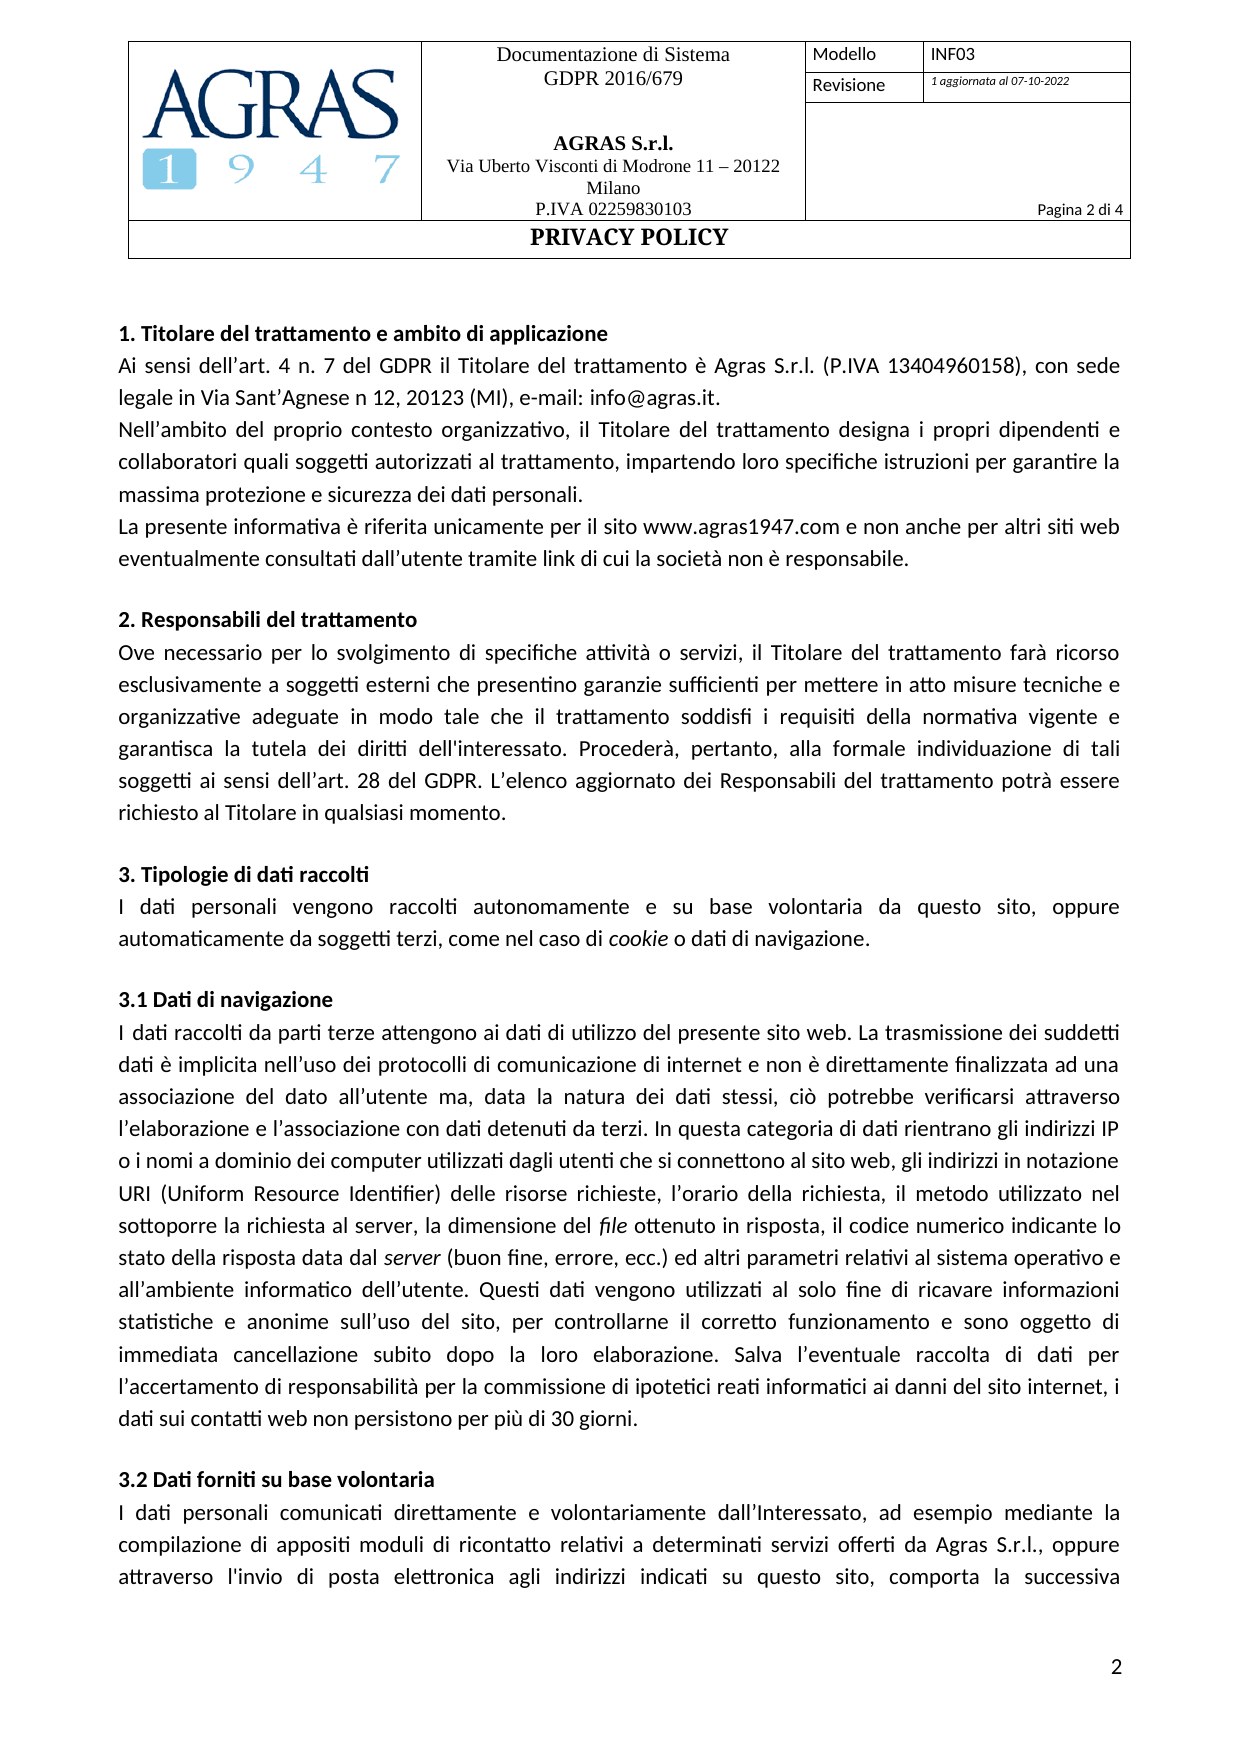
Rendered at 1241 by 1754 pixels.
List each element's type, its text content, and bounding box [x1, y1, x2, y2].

text Nell’ambito del proprio contesto organizzativo, il Titolare del trattamento designa i propri dipendenti e collaboratori quali soggetti autorizzati al trattamento, impartendo loro specifiche istruzioni per garantire la massima protezione e sicurezza dei dati personali. [118, 415, 1122, 508]
text 3. Tipologie di dati raccolti [118, 860, 1122, 888]
text Ove necessario per lo svolgimento di specifiche attività o servizi, il Titolare del trattamento farà ricorso esclusivamente a soggetti esterni che presentino garanzie sufficienti per mettere in atto misure tecniche e organizzative adeguate in modo tale che il trattamento soddisfi i requisiti della normativa vigente e garantisca la tutela dei diritti dell'interessato. Procederà, pertanto, alla formale individuazione di tali soggetti ai sensi dell’art. 28 del GDPR. L’elenco aggiornato dei Responsabili del trattamento potrà essere richiesto al Titolare in qualsiasi momento. [118, 638, 1122, 827]
text I dati raccolti da parti terze attengono ai dati di utilizzo del presente sito web. La trasmissione dei suddetti dati è implicita nell’uso dei protocolli di comunicazione di internet e non è direttamente finalizzata ad una associazione del dato all’utente ma, data la natura dei dati stessi, ciò potrebbe verificarsi attraverso l’elaborazione e l’associazione con dati detenuti da terzi. In questa categoria di dati rientrano gli indirizzi IP o i nomi a dominio dei computer utilizzati dagli utenti che si connettono al sito web, gli indirizzi in notazione URI (Uniform Resource Identifier) delle risorse richieste, l’orario della richiesta, il metodo utilizzato nel sottoporre la richiesta al server, la dimensione del file ottenuto in risposta, il codice numerico indicante lo stato della risposta data dal server (buon fine, errore, ecc.) ed altri parametri relativi al sistema operativo e all’ambiente informatico dell’utente. Questi dati vengono utilizzati al solo fine di ricavare informazioni statistiche e anonime sull’uso del sito, per controllarne il corretto funzionamento e sono oggetto di immediata cancellazione subito dopo la loro elaborazione. Salva l’eventuale raccolta di dati per l’accertamento di responsabilità per la commissione di ipotetici reati informatici ai danni del sito internet, i dati sui contatti web non persistono per più di 30 giorni. [118, 1018, 1122, 1432]
text 1. Titolare del trattamento e ambito di applicazione [118, 319, 1122, 347]
text 2. Responsabili del trattamento [118, 605, 1122, 633]
text 3.2 Dati forniti su base volontaria [118, 1465, 1122, 1493]
text I dati personali vengono raccolti autonomamente e su base volontaria da questo sito, oppure automaticamente da soggetti terzi, come nel caso di cookie o dati di navigazione. [118, 892, 1122, 952]
text 3.1 Dati di navigazione [118, 986, 1122, 1014]
picture [135, 62, 414, 199]
text La presente informativa è riferita unicamente per il sito www.agras1947.com e non anche per altri siti web eventualmente consultati dall’utente tramite link di cui la società non è responsabile. [118, 512, 1122, 572]
text Ai sensi dell’art. 4 n. 7 del GDPR il Titolare del trattamento è Agras S.r.l. (P.IVA 13404960158), con sede legale in Via Sant’Agnese n 12, 20123 (MI), e-mail: info@agras.it. [118, 351, 1122, 411]
